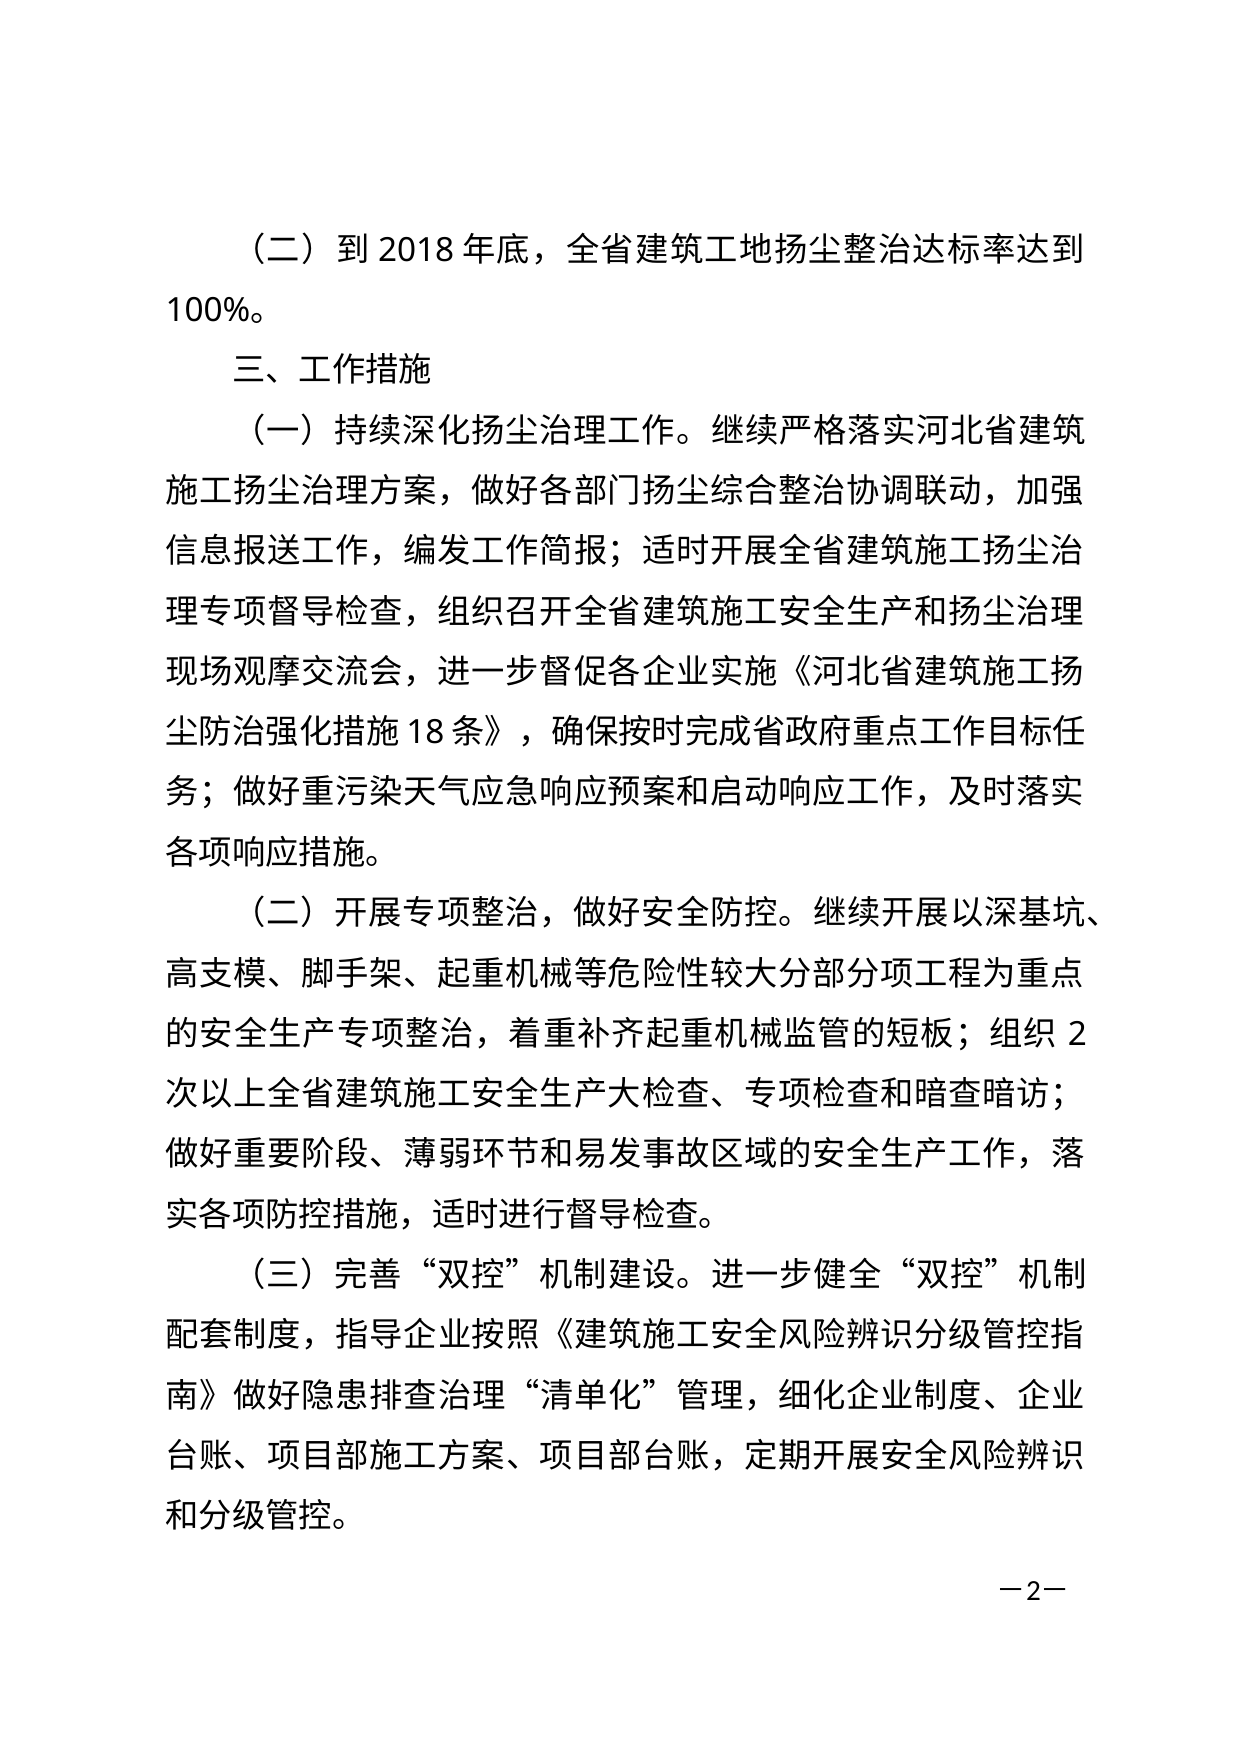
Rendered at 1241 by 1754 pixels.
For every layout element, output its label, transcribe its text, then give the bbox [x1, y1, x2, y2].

text 三、工作措施 [165, 337, 1087, 397]
text （一）持续深化扬尘治理工作。继续严格落实河北省建筑施工扬尘治理方案，做好各部门扬尘综合整治协调联动，加强信息报送工作，编发工作简报；适时开展全省建筑施工扬尘治理专项督导检查，组织召开全省建筑施工安全生产和扬尘治理现场观摩交流会，进一步督促各企业实施《河北省建筑施工扬尘防治强化措施18条》，确保按时完成省政府重点工作目标任务；做好重污染天气应急响应预案和启动响应工作，及时落实各项响应措施。 [165, 397, 1087, 880]
text （二）开展专项整治，做好安全防控。继续开展以深基坑、高支模、脚手架、起重机械等危险性较大分部分项工程为重点的安全生产专项整治，着重补齐起重机械监管的短板；组织2次以上全省建筑施工安全生产大检查、专项检查和暗查暗访；做好重要阶段、薄弱环节和易发事故区域的安全生产工作，落实各项防控措施，适时进行督导检查。 [165, 880, 1087, 1242]
text （三）完善“双控”机制建设。进一步健全“双控”机制配套制度，指导企业按照《建筑施工安全风险辨识分级管控指南》做好隐患排查治理“清单化”管理，细化企业制度、企业台账、项目部施工方案、项目部台账，定期开展安全风险辨识和分级管控。 [165, 1242, 1087, 1543]
text （二）到2018年底，全省建筑工地扬尘整治达标率达到100%。 [165, 216, 1087, 337]
